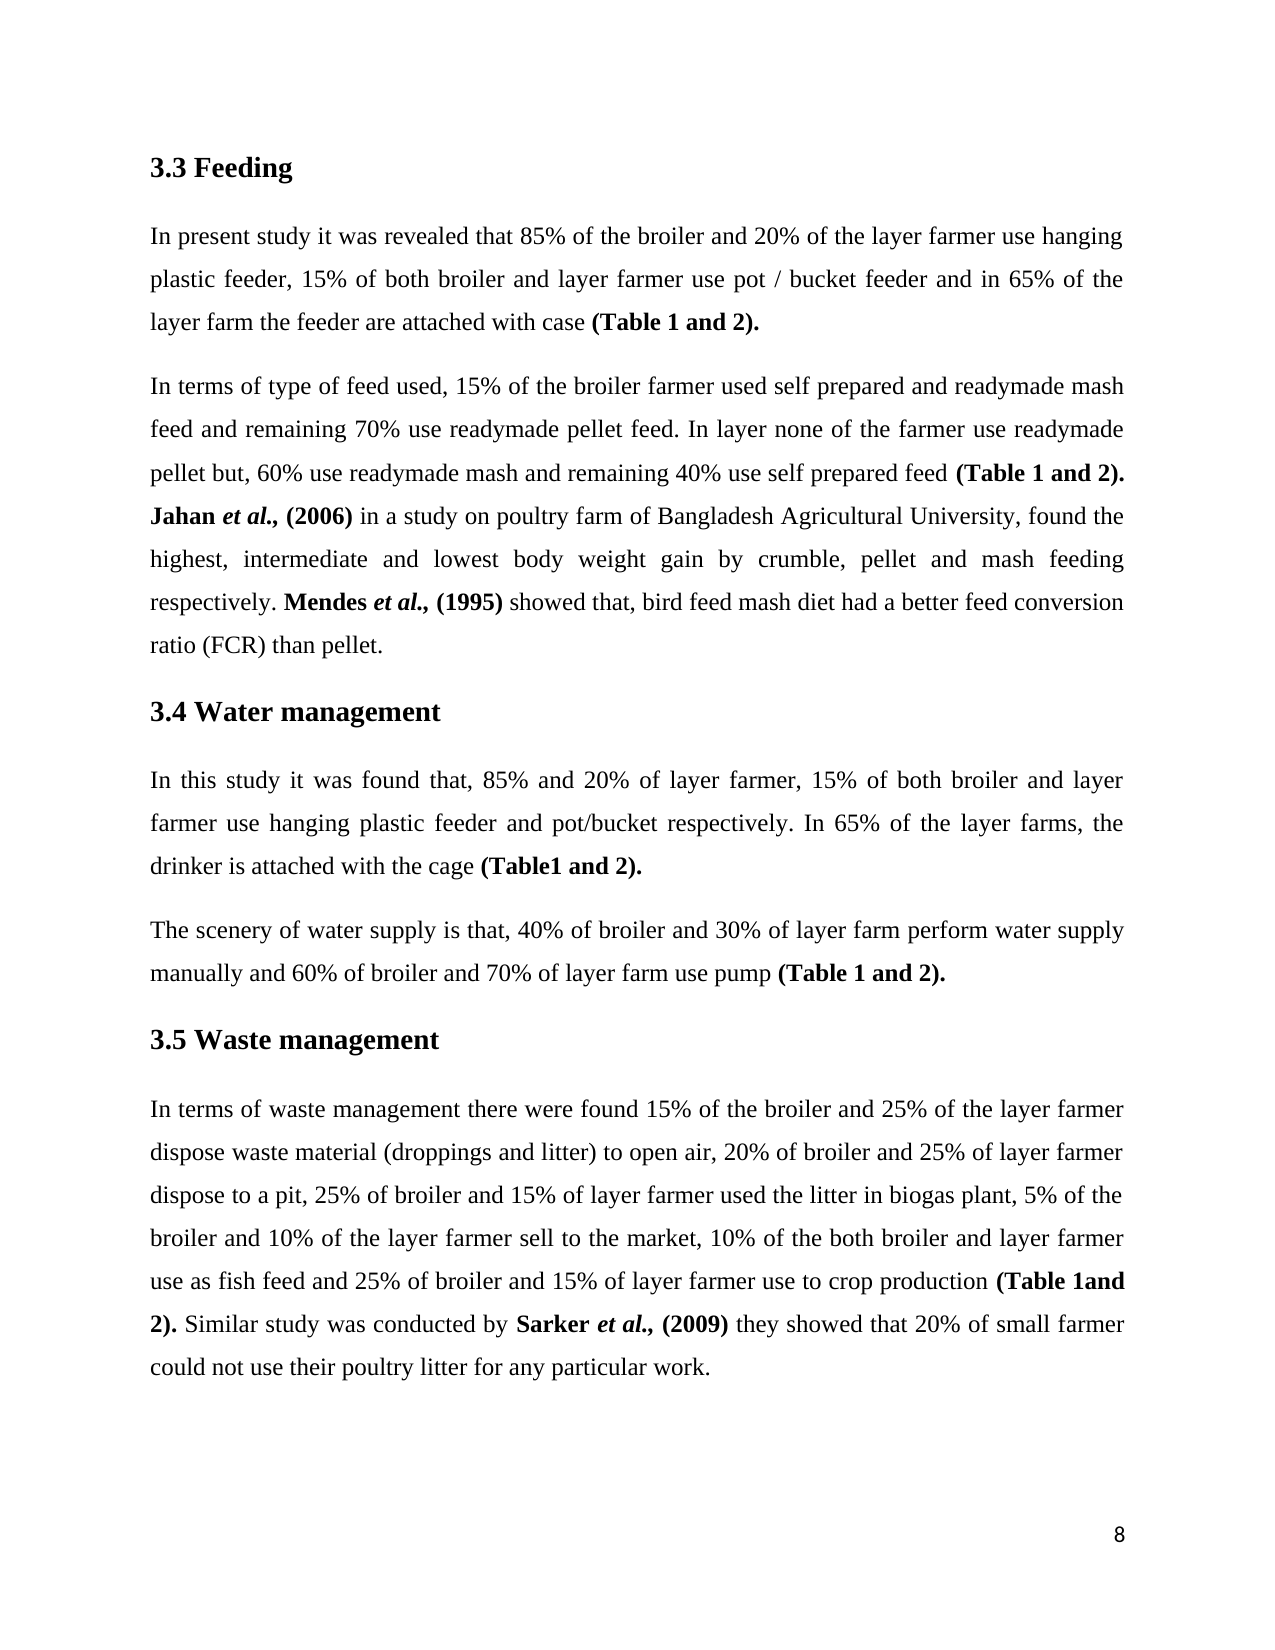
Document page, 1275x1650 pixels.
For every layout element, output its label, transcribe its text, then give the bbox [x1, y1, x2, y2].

text In terms of waste management there were found 15% of the broiler and 25% of the layer farmer dispose waste material (droppings and litter) to open air, 20% of broiler and 25% of layer farmer dispose to a pit, 25% of broiler and 15% of layer farmer used the litter in biogas plant, 5% of the broiler and 10% of the layer farmer sell to the market, 10% of the both broiler and layer farmer use as fish feed and 25% of broiler and 15% of layer farmer use to crop production (Table 1and 2). Similar study was conducted by Sarker et al., (2009) they showed that 20% of small farmer could not use their poultry litter for any particular work. [150, 1094, 1125, 1381]
text 3.4 Water management [150, 694, 1125, 728]
text 3.5 Waste management [150, 1022, 1125, 1056]
text In present study it was revealed that 85% of the broiler and 20% of the layer farmer use hanging plastic feeder, 15% of both broiler and layer farmer use pot / bucket feeder and in 65% of the layer farm the feeder are attached with case (Table 1 and 2). [150, 221, 1125, 336]
text In terms of type of feed used, 15% of the broiler farmer used self prepared and readymade mash feed and remaining 70% use readymade pellet feed. In layer none of the farmer use readymade pellet but, 60% use readymade mash and remaining 40% use self prepared feed (Table 1 and 2). Jahan et al., (2006) in a study on poultry farm of Bangladesh Agricultural University, found the highest, intermediate and lowest body weight gain by crumble, pellet and mash feeding respectively. Mendes et al., (1995) showed that, bird feed mash diet had a better feed conversion ratio (FCR) than pellet. [150, 371, 1125, 659]
text In this study it was found that, 85% and 20% of layer farmer, 15% of both broiler and layer farmer use hanging plastic feeder and pot/bucket respectively. In 65% of the layer farms, the drinker is attached with the cage (Table1 and 2). [150, 765, 1125, 880]
text 3.3 Feeding [150, 150, 1125, 183]
text The scenery of water supply is that, 40% of broiler and 30% of layer farm perform water supply manually and 60% of broiler and 70% of layer farm use pump (Table 1 and 2). [150, 915, 1125, 987]
